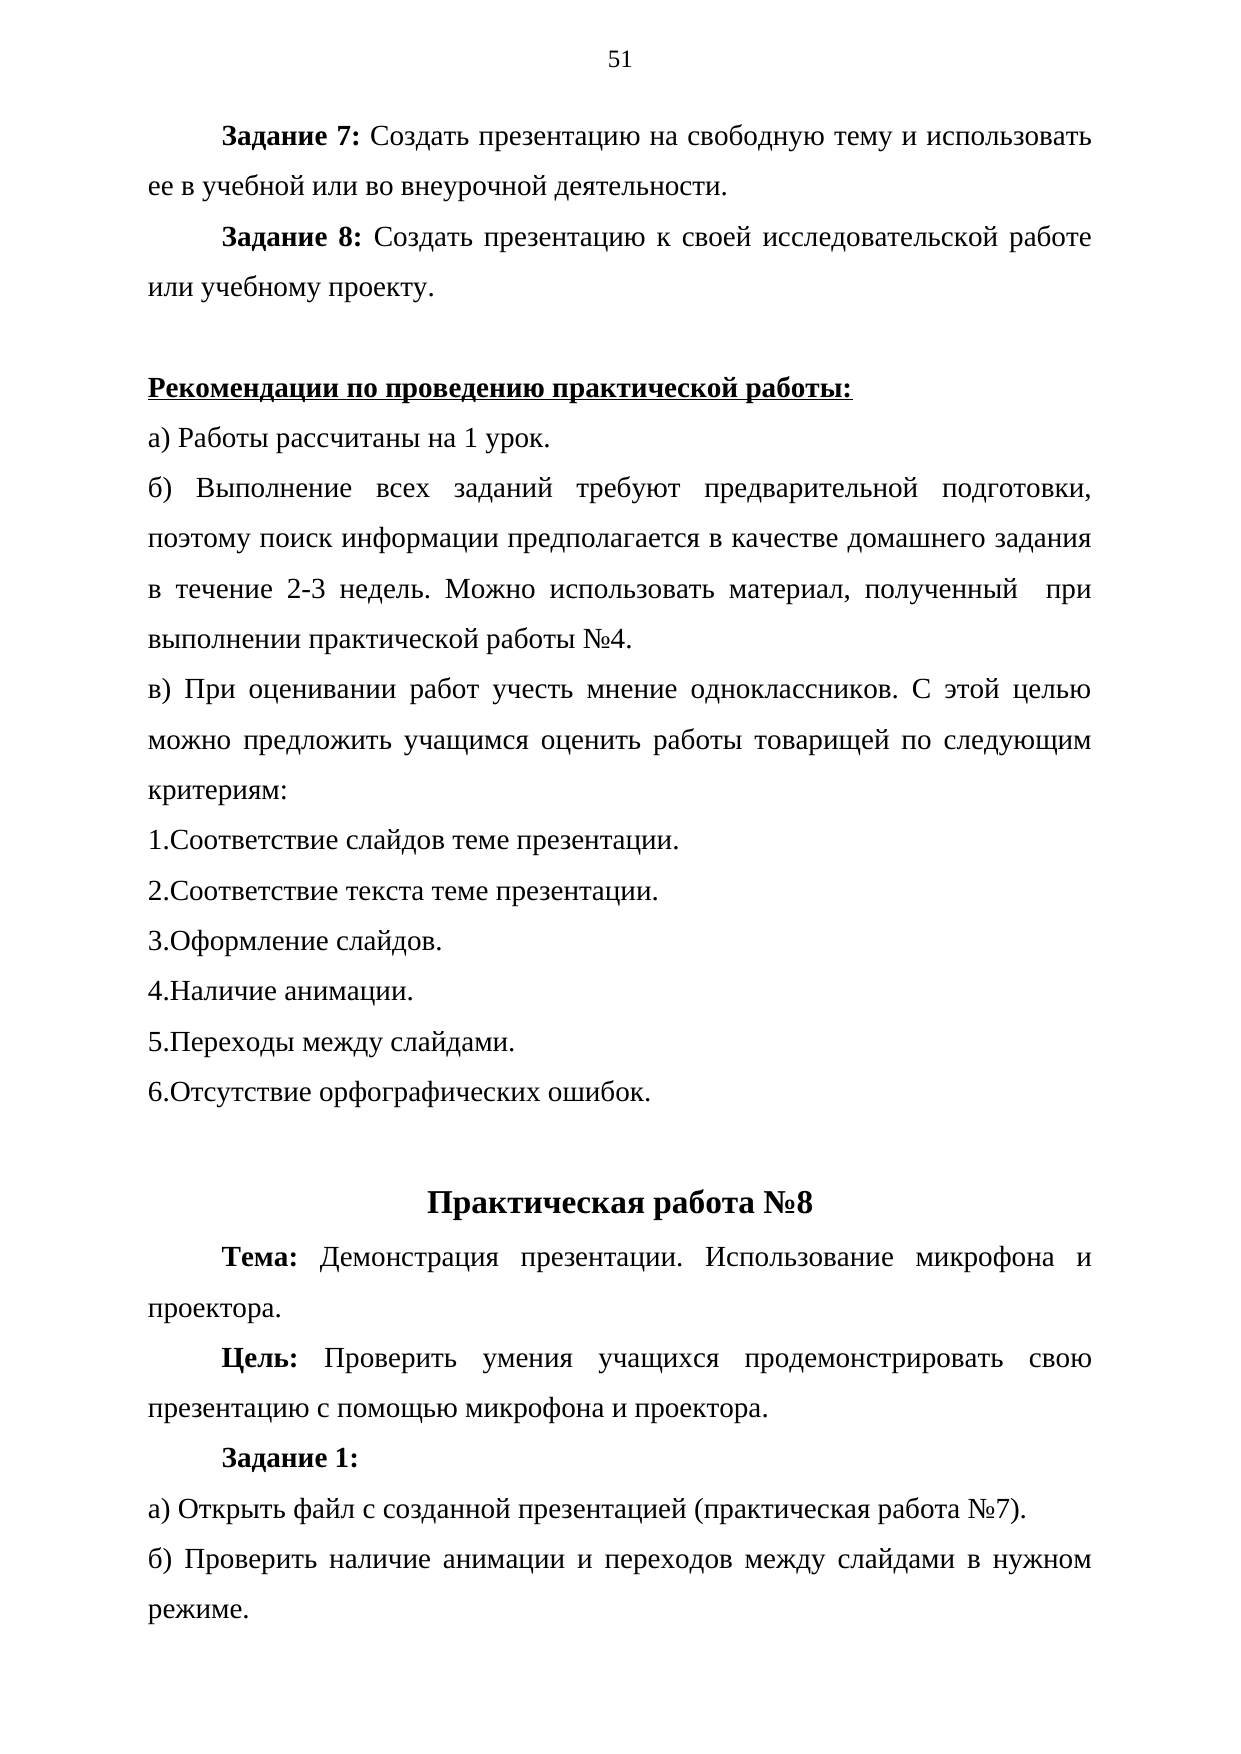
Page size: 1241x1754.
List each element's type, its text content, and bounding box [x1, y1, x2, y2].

text Цель: Проверить умения учащихся продемонстрировать свою презентацию с помощью микрофона и проектора. [148, 1340, 1092, 1424]
text б) Выполнение всех заданий требуют предварительной подготовки, поэтому поиск информации предполагается в качестве домашнего задания в течение 2-3 недель. Можно использовать материал, полученный при выполнении практической работы №4. [148, 470, 1092, 655]
text а) Работы рассчитаны на 1 урок. [148, 420, 1092, 453]
text Задание 1: [148, 1441, 1092, 1474]
text Задание 8: Создать презентацию к своей исследовательской работе или учебному проекту. [148, 219, 1092, 303]
text б) Проверить наличие анимации и переходов между слайдами в нужном режиме. [148, 1541, 1092, 1625]
text 4.Наличие анимации. [148, 973, 1092, 1007]
text а) Открыть файл с созданной презентацией (практическая работа №7). [148, 1491, 1092, 1524]
text Задание 7: Создать презентацию на свободную тему и использовать ее в учебной или во внеурочной деятельности. [148, 118, 1092, 202]
text 3.Оформление слайдов. [148, 923, 1092, 957]
text Тема: Демонстрация презентации. Использование микрофона и проектора. [148, 1239, 1092, 1323]
text 5.Переходы между слайдами. [148, 1024, 1092, 1057]
text 1.Соответствие слайдов теме презентации. [148, 822, 1092, 856]
text 6.Отсутствие орфографических ошибок. [148, 1074, 1092, 1108]
text в) При оценивании работ учесть мнение одноклассников. С этой целью можно предложить учащимся оценить работы товарищей по следующим критериям: [148, 672, 1092, 806]
text Рекомендации по проведению практической работы: [148, 370, 1092, 403]
text Практическая работа №8 [148, 1182, 1092, 1220]
text 2.Соответствие текста теме презентации. [148, 873, 1092, 906]
